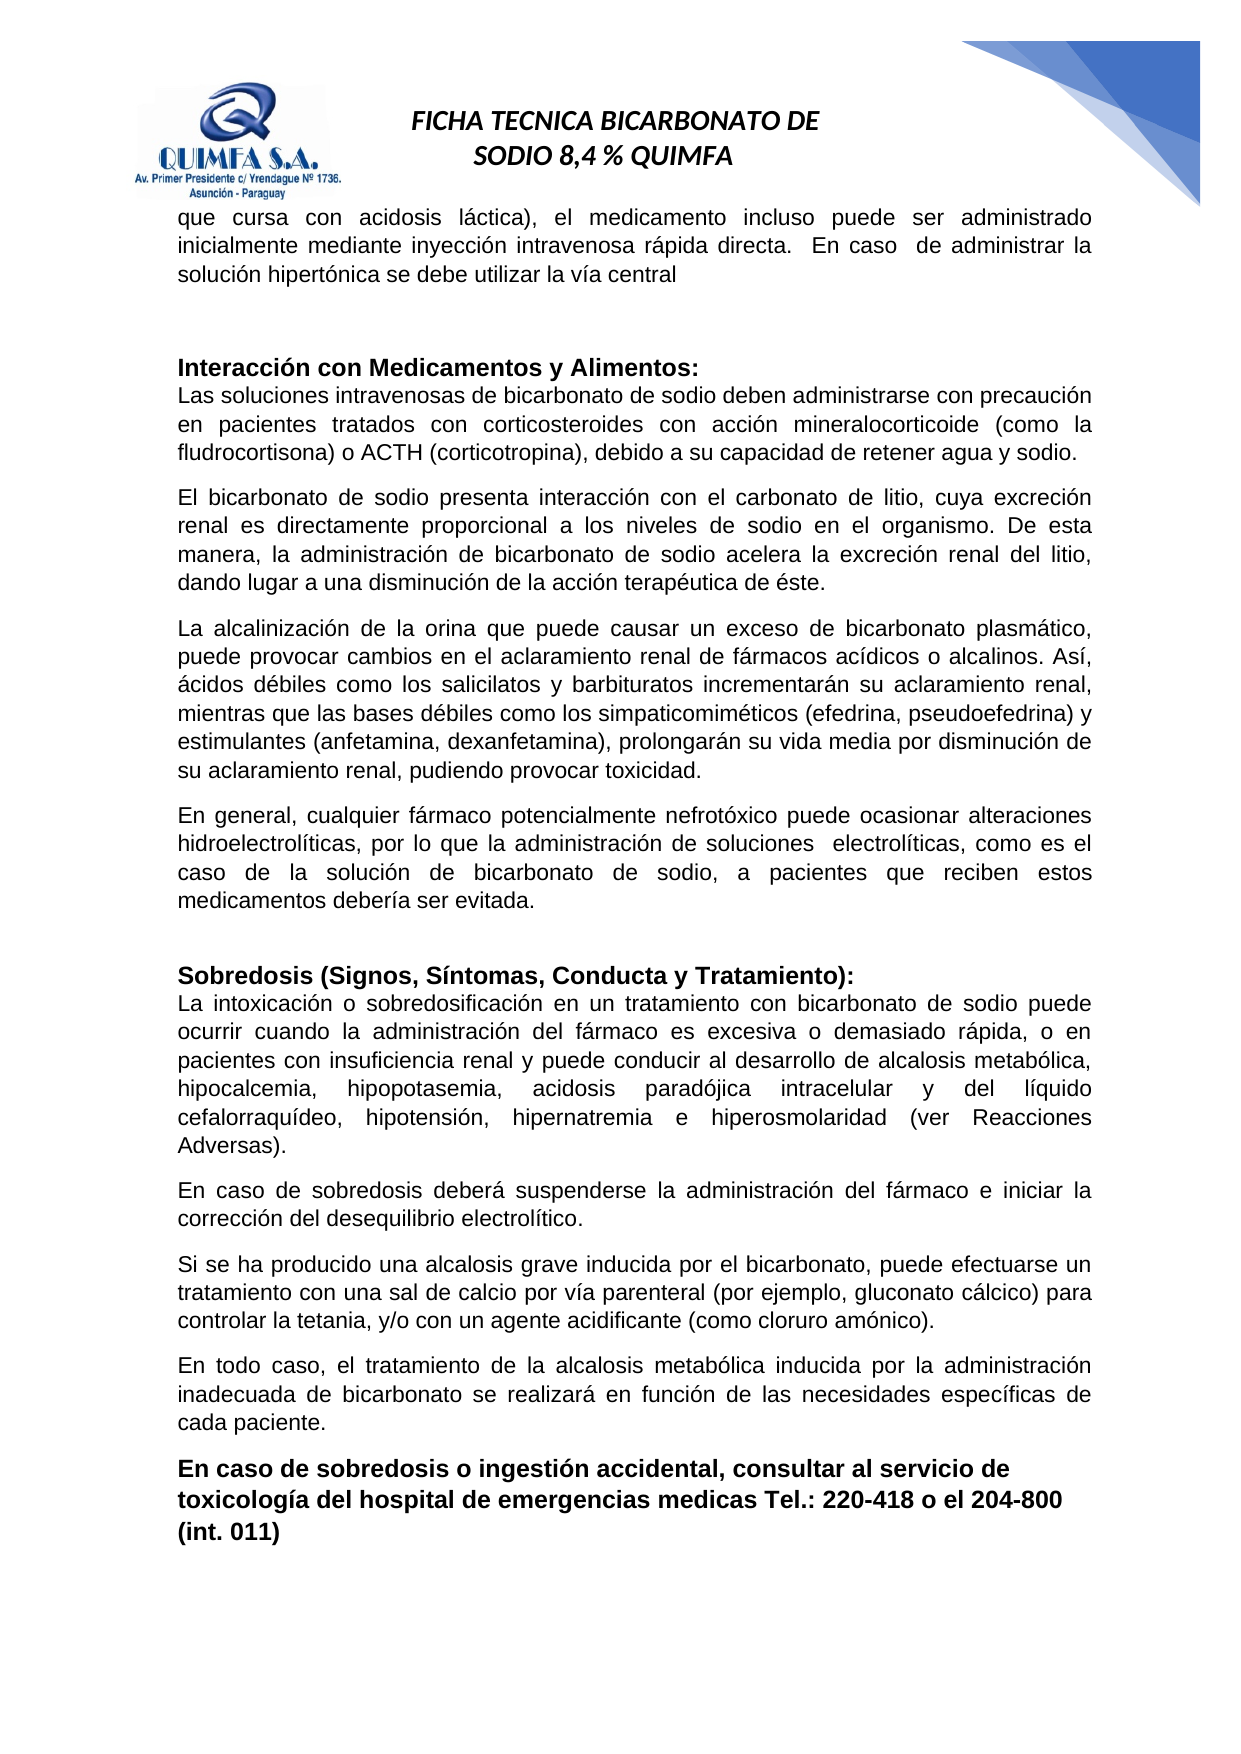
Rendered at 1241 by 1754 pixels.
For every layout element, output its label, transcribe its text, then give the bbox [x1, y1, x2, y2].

text En caso de sobredosis o ingestión accidental, consultar al servicio de toxicología del hospital de emergencias medicas Tel.: 220-418 o el 204-800 (int. 011) [177, 1454, 1093, 1545]
text La alcalinización de la orina que puede causar un exceso de bicarbonato plasmático, puede provocar cambios en el aclaramiento renal de fármacos acídicos o alcalinos. Así, ácidos débiles como los salicilatos y barbituratos incrementarán su aclaramiento renal, mientras que las bases débiles como los simpaticomiméticos (efedrina, pseudoefedrina) y estimulantes (anfetamina, dexanfetamina), prolongarán su vida media por disminución de su aclaramiento renal, pudiendo provocar toxicidad. [177, 614, 1093, 783]
picture [126, 75, 342, 200]
text Las soluciones intravenosas de bicarbonato de sodio deben administrarse con precaución en pacientes tratados con corticosteroides con acción mineralocorticoide (como la fludrocortisona) o ACTH (corticotropina), debido a su capacidad de retener agua y sodio. [177, 382, 1093, 465]
text Si se ha producido una alcalosis grave inducida por el bicarbonato, puede efectuarse un tratamiento con una sal de calcio por vía parenteral (por ejemplo, gluconato cálcico) para controlar la tetania, y/o con un agente acidificante (como cloruro amónico). [177, 1251, 1093, 1334]
text En general, cualquier fármaco potencialmente nefrotóxico puede ocasionar alteraciones hidroelectrolíticas, por lo que la administración de soluciones electrolíticas, como es el caso de la solución de bicarbonato de sodio, a pacientes que reciben estos medicamentos debería ser evitada. [177, 802, 1093, 913]
picture [961, 41, 1201, 207]
text En todo caso, el tratamiento de la alcalosis metabólica inducida por la administración inadecuada de bicarbonato se realizará en función de las necesidades específicas de cada paciente. [177, 1352, 1093, 1436]
text En caso de sobredosis deberá suspenderse la administración del fármaco e iniciar la corrección del desequilibrio electrolítico. [177, 1177, 1093, 1232]
text Interacción con Medicamentos y Alimentos: [177, 353, 1093, 382]
text Sobredosis (Signos, Síntomas, Conducta y Tratamiento): [177, 961, 1093, 990]
text La intoxicación o sobredosificación en un tratamiento con bicarbonato de sodio puede ocurrir cuando la administración del fármaco es excesiva o demasiado rápida, o en pacientes con insuficiencia renal y puede conducir al desarrollo de alcalosis metabólica, hipocalcemia, hipopotasemia, acidosis paradójica intracelular y del líquido cefalorraquídeo, hipotensión, hipernatremia e hiperosmolaridad (ver Reacciones Adversas). [177, 990, 1093, 1158]
text El bicarbonato de sodio presenta interacción con el carbonato de litio, cuya excreción renal es directamente proporcional a los niveles de sodio en el organismo. De esta manera, la administración de bicarbonato de sodio acelera la excreción renal del litio, dando lugar a una disminución de la acción terapéutica de éste. [177, 484, 1093, 596]
